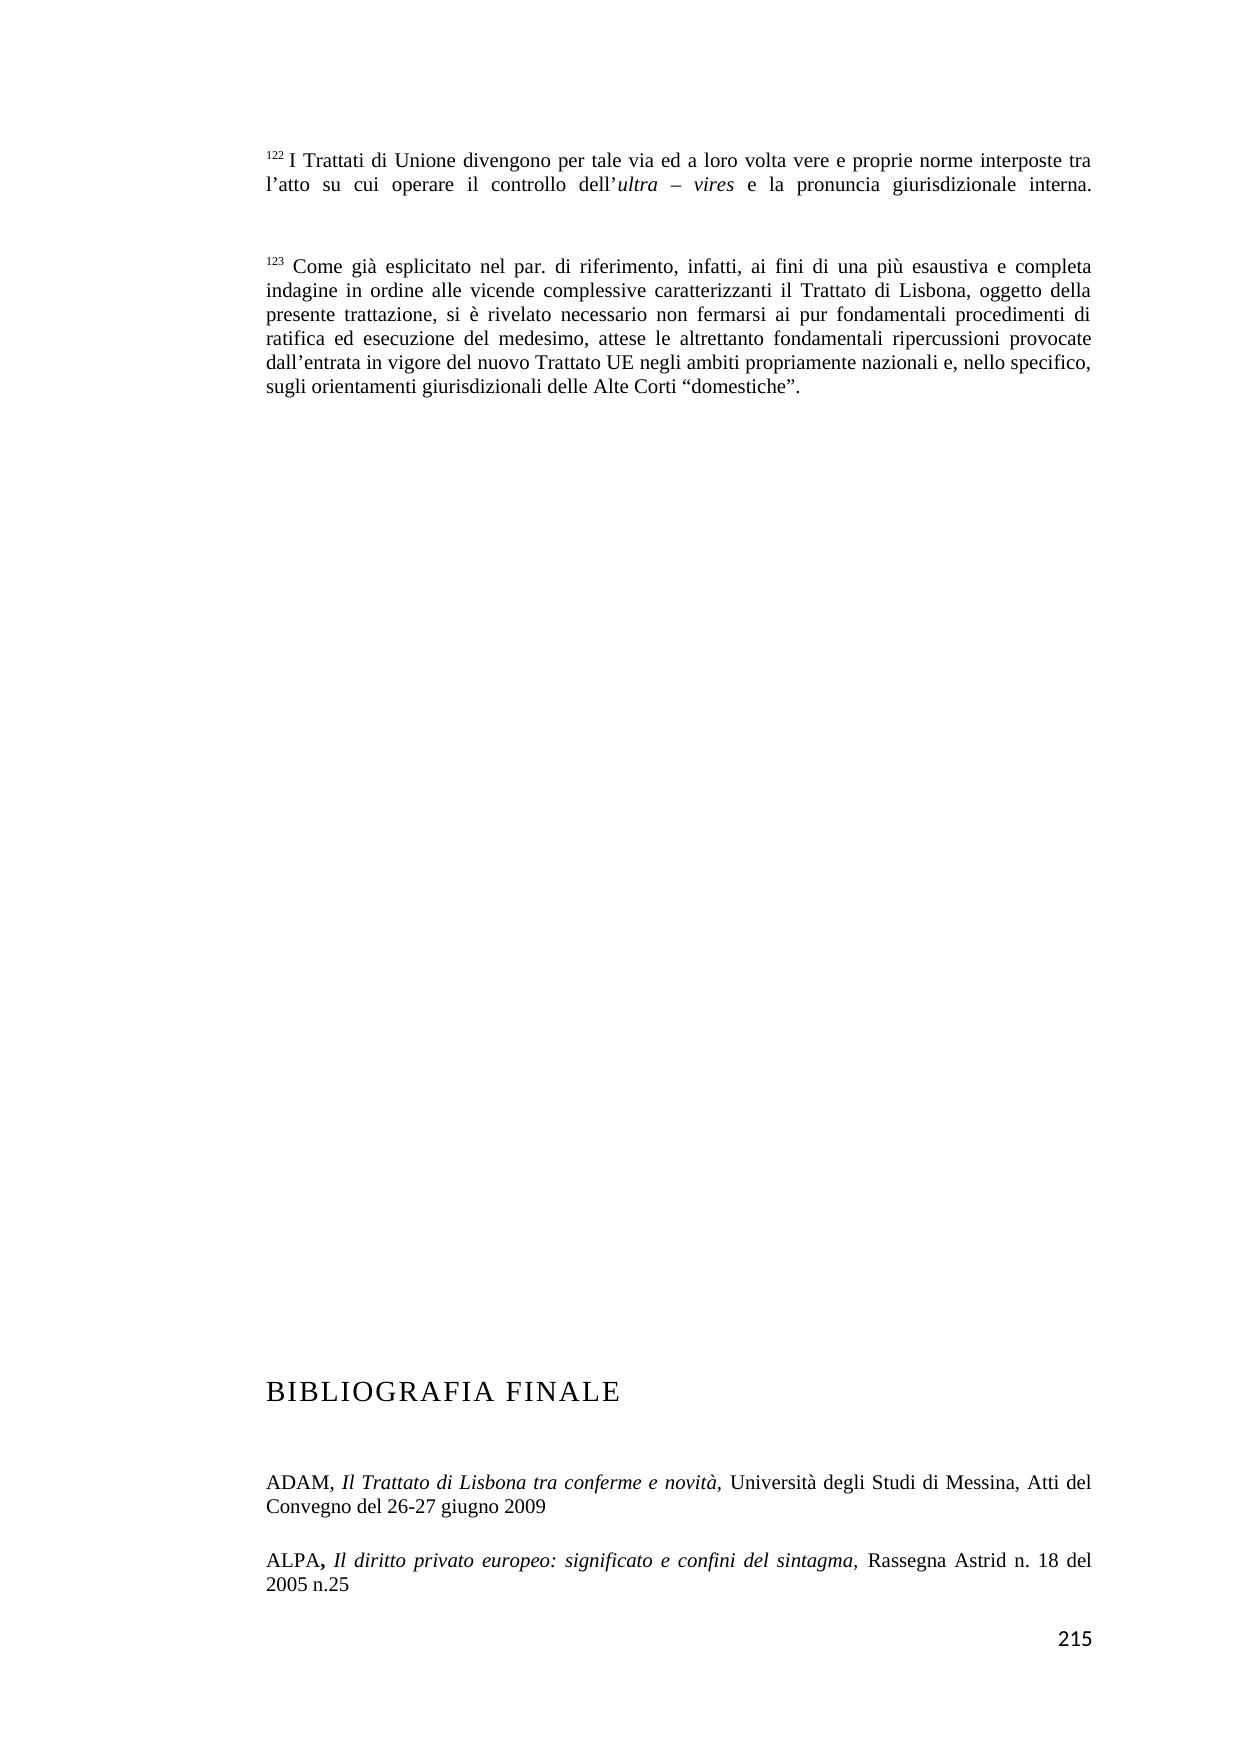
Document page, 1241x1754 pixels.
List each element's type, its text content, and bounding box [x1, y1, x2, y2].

text 122 I Trattati di Unione divengono per tale via ed a loro volta vere e proprie norme interposte tra l’atto su cui operare il controllo dell’ultra – vires e la pronuncia giurisdizionale interna. [266, 148, 1092, 224]
text ADAM, Il Trattato di Lisbona tra conferme e novità, Università degli Studi di Messina, Atti del Convegno del 26-27 giugno 2009 [266, 1470, 1092, 1518]
text ALPA, Il diritto privato europeo: significato e confini del sintagma, Rassegna Astrid n. 18 del 2005 n.25 [266, 1548, 1092, 1596]
text 123 Come già esplicitato nel par. di riferimento, infatti, ai fini di una più esaustiva e completa indagine in ordine alle vicende complessive caratterizzanti il Trattato di Lisbona, oggetto della presente trattazione, si è rivelato necessario non fermarsi ai pur fondamentali procedimenti di ratifica ed esecuzione del medesimo, attese le altrettanto fondamentali ripercussioni provocate dall’entrata in vigore del nuovo Trattato UE negli ambiti propriamente nazionali e, nello specifico, sugli orientamenti giurisdizionali delle Alte Corti “domestiche”. [266, 254, 1092, 398]
text BIBLIOGRAFIA FINALE [266, 1374, 1092, 1408]
